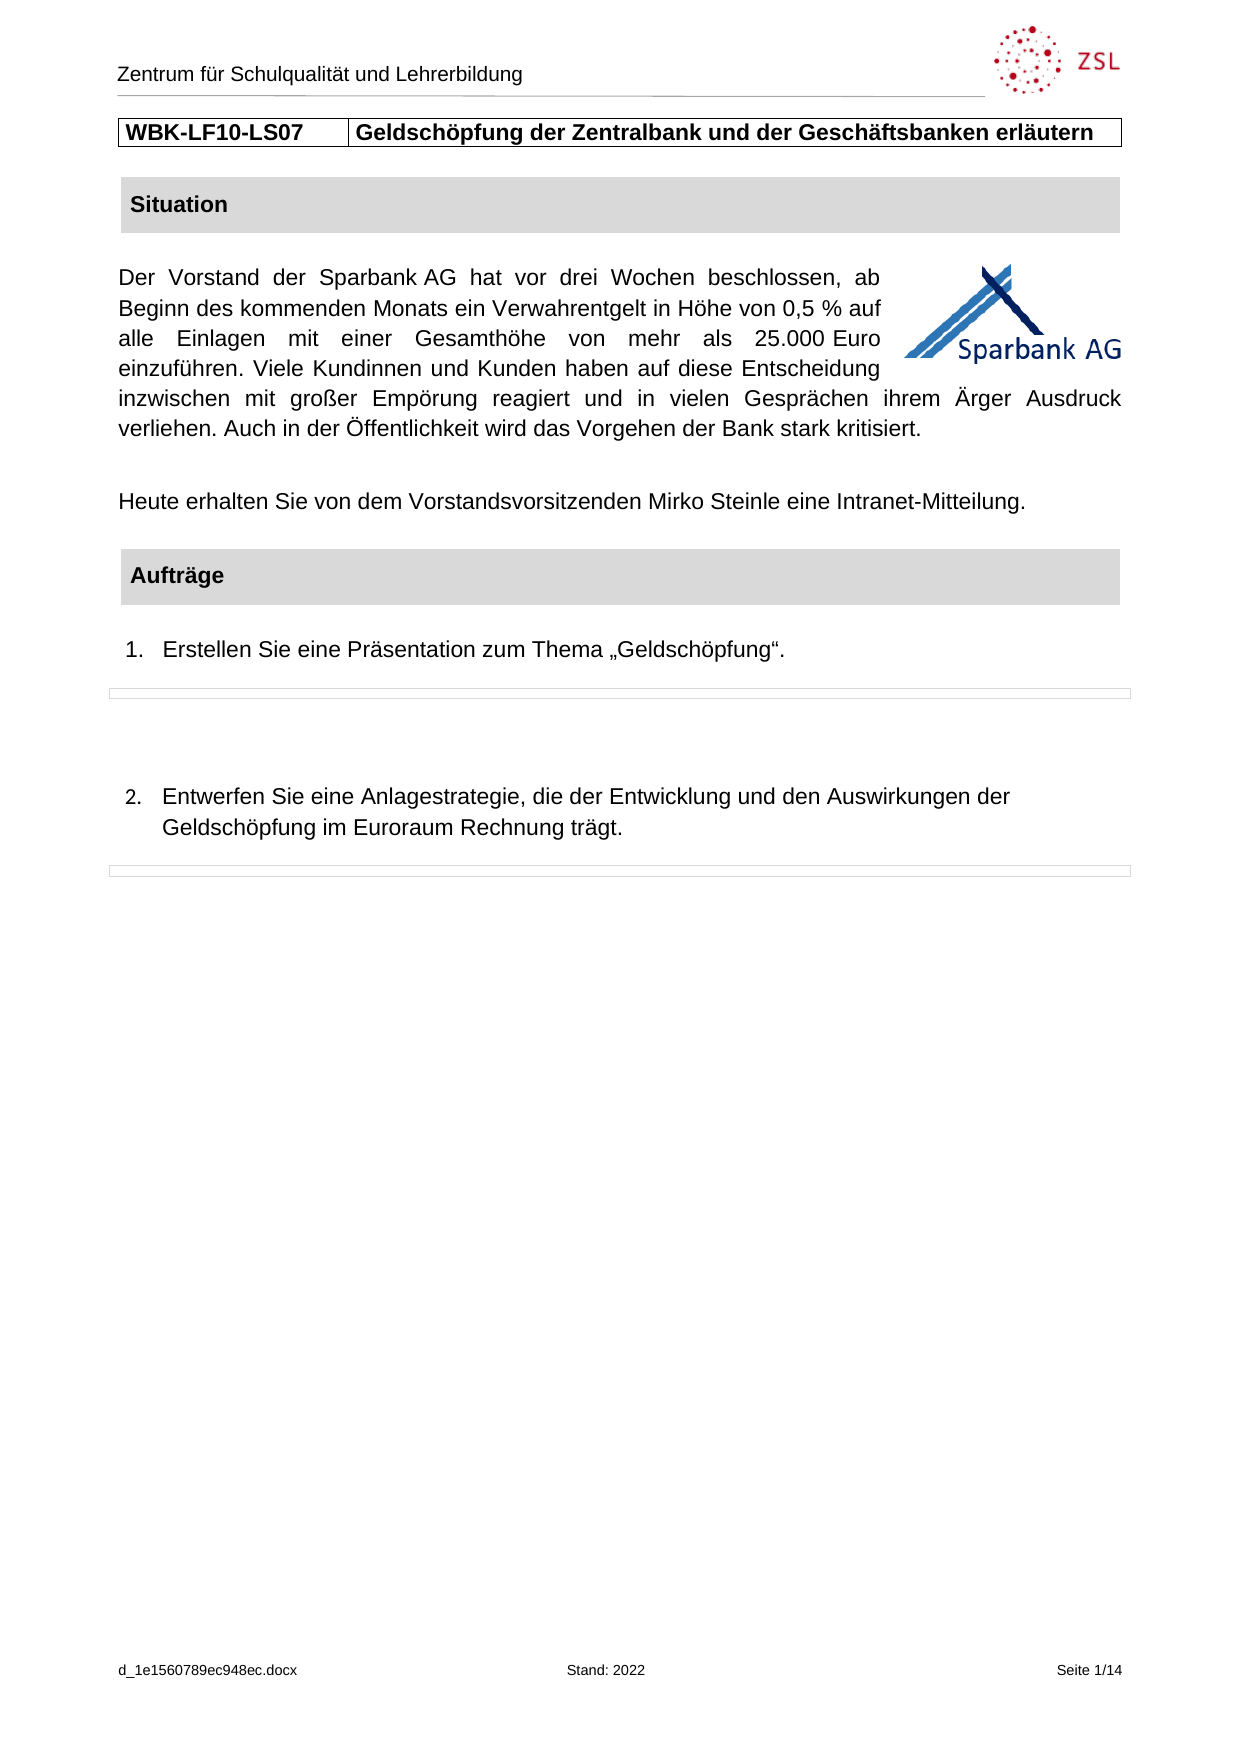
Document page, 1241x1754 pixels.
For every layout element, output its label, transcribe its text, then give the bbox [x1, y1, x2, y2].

table_header Geldschöpfung der Zentralbank und der Geschäftsbanken erläutern [349, 119, 1121, 146]
list Entwerfen Sie eine Anlagestrategie, die der Entwicklung und den Auswirkungen der Geldschöpfung im Euroraum Rechnung trägt. [124, 782, 1122, 840]
text Der Vorstand der Sparbank AG hat vor drei Wochen beschlossen, ab Beginn des kommenden Monats ein Verwahrentgelt in Höhe von 0,5 % auf alle Einlagen mit einer Gesamthöhe von mehr als 25.000 Euro einzuführen. Viele Kundinnen und Kunden haben auf diese Entscheidung inzwischen mit großer Empörung reagiert und in vielen Gesprächen ihrem Ärger Ausdruck verliehen. Auch in der Öffentlichkeit wird das Vorgehen der Bank stark kritisiert. [118, 264, 1122, 442]
picture [992, 25, 1122, 96]
table_header WBK-LF10-LS07 [119, 119, 348, 146]
text Aufträge [122, 550, 1119, 604]
text Situation [122, 178, 1119, 232]
list Erstellen Sie eine Präsentation zum Thema „Geldschöpfung“. [125, 636, 1122, 662]
picture [899, 258, 1121, 365]
text Heute erhalten Sie von dem Vorstandsvorsitzenden Mirko Steinle eine Intranet-Mitteilung. [118, 488, 1122, 514]
